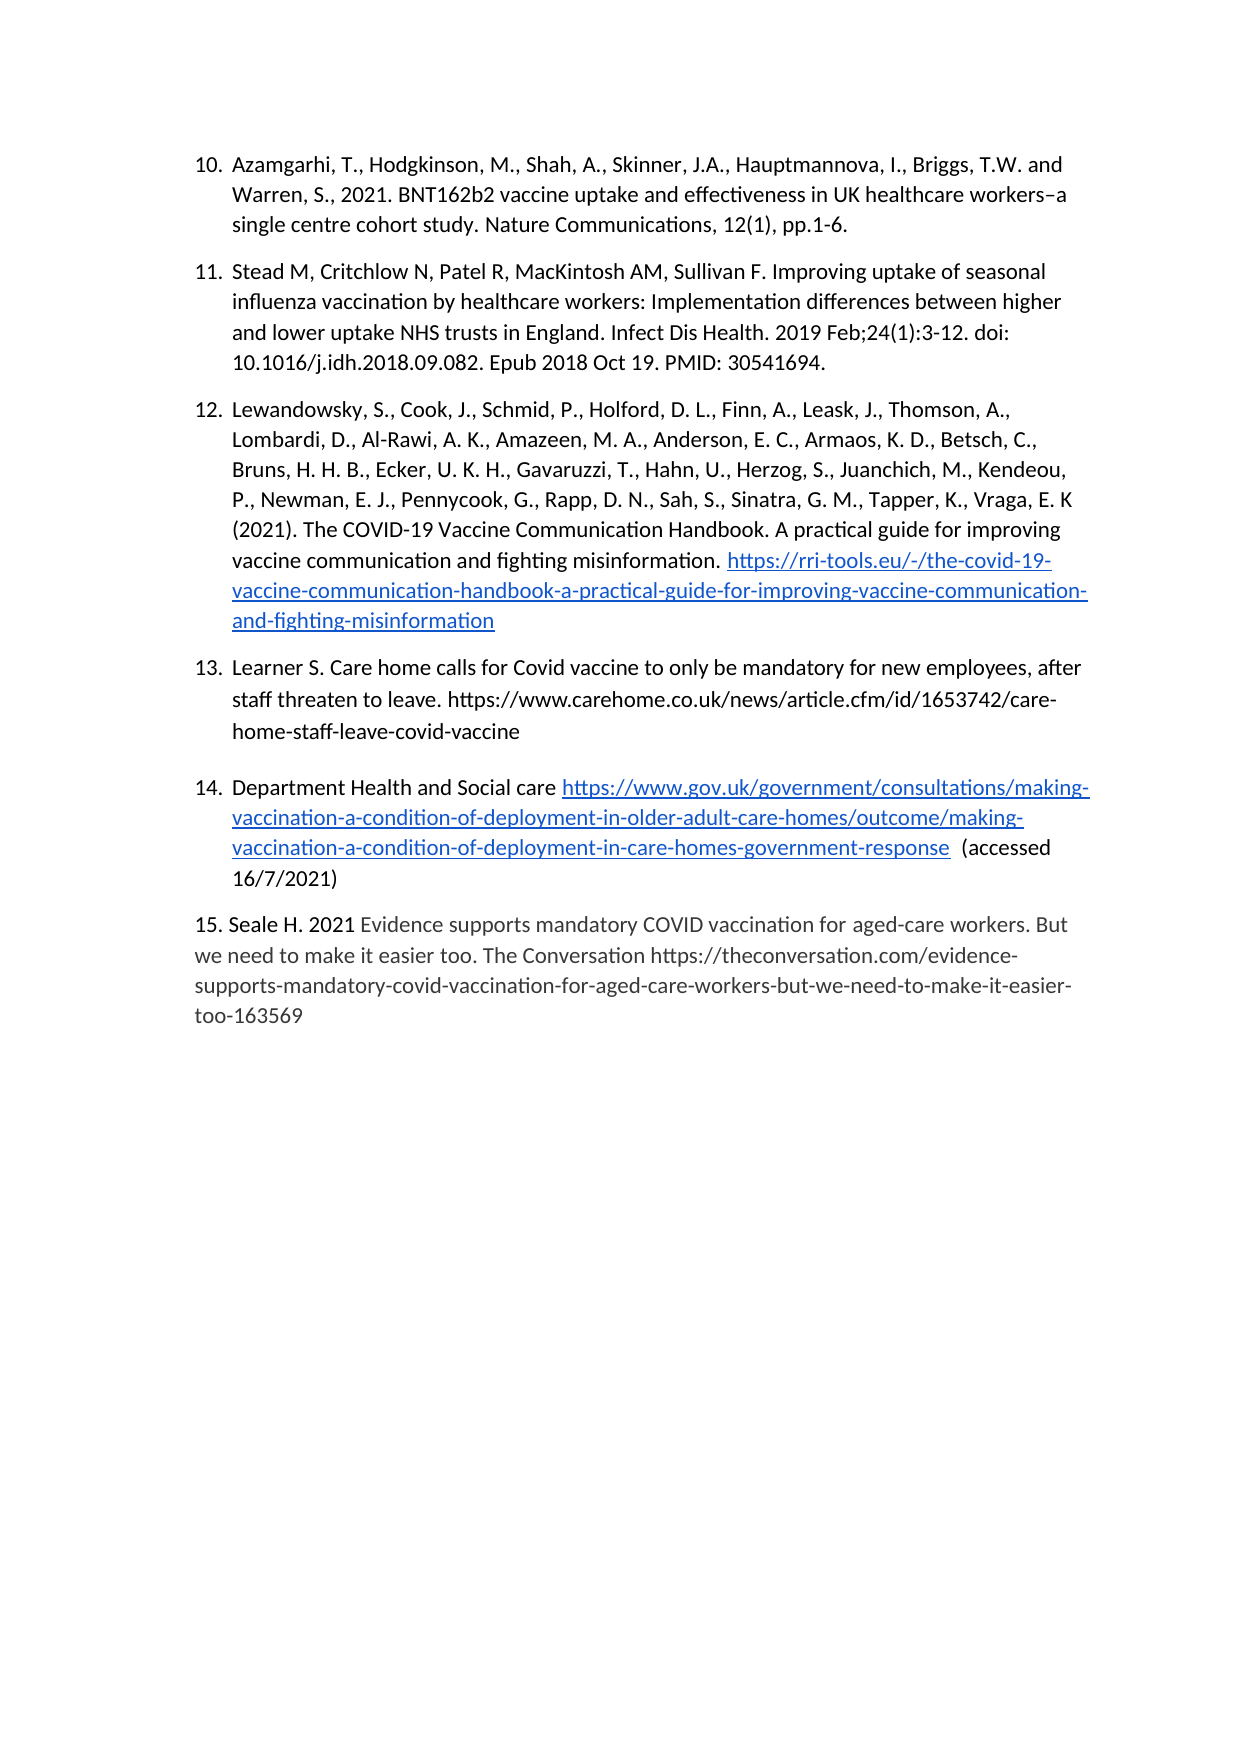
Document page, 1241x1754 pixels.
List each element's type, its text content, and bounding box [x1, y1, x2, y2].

list Lewandowsky, S., Cook, J., Schmid, P., Holford, D. L., Finn, A., Leask, J., Thomson, A., Lombardi, D., Al-Rawi, A. K., Amazeen, M. A., Anderson, E. C., Armaos, K. D., Betsch, C., Bruns, H. H. B., Ecker, U. K. H., Gavaruzzi, T., Hahn, U., Herzog, S., Juanchich, M., Kendeou, P., Newman, E. J., Pennycook, G., Rapp, D. N., Sah, S., Sinatra, G. M., Tapper, K., Vraga, E. K (2021). The COVID-19 Vaccine Communication Handbook. A practical guide for improving vaccine communication and fighting misinformation. https://rri-tools.eu/-/the-covid-19-vaccine-communication-handbook-a-practical-guide-for-improving-vaccine-communication-and-fighting-misinformation [194, 395, 1090, 634]
list Stead M, Critchlow N, Patel R, MacKintosh AM, Sullivan F. Improving uptake of seasonal influenza vaccination by healthcare workers: Implementation differences between higher and lower uptake NHS trusts in England. Infect Dis Health. 2019 Feb;24(1):3-12. doi: 10.1016/j.idh.2018.09.082. Epub 2018 Oct 19. PMID: 30541694. [194, 257, 1090, 376]
subtitle Learner S. Care home calls for Covid vaccine to only be mandatory for new employees, after staff threaten to leave. https://www.carehome.co.uk/news/article.cfm/id/1653742/care-home-staff-leave-covid-vaccine [194, 653, 1090, 746]
text 15. Seale H. 2021 Evidence supports mandatory COVID vaccination for aged-care workers. But we need to make it easier too. The Conversation https://theconversation.com/evidence-supports-mandatory-covid-vaccination-for-aged-care-workers-but-we-need-to-make-it-easier-too-163569 [194, 911, 1090, 1029]
list Azamgarhi, T., Hodgkinson, M., Shah, A., Skinner, J.A., Hauptmannova, I., Briggs, T.W. and Warren, S., 2021. BNT162b2 vaccine uptake and effectiveness in UK healthcare workers–a single centre cohort study. Nature Communications, 12(1), pp.1-6. [194, 150, 1090, 238]
list Department Health and Social care https://www.gov.uk/government/consultations/making-vaccination-a-condition-of-deployment-in-older-adult-care-homes/outcome/making-vaccination-a-condition-of-deployment-in-care-homes-government-response (accessed 16/7/2021) [194, 773, 1090, 892]
